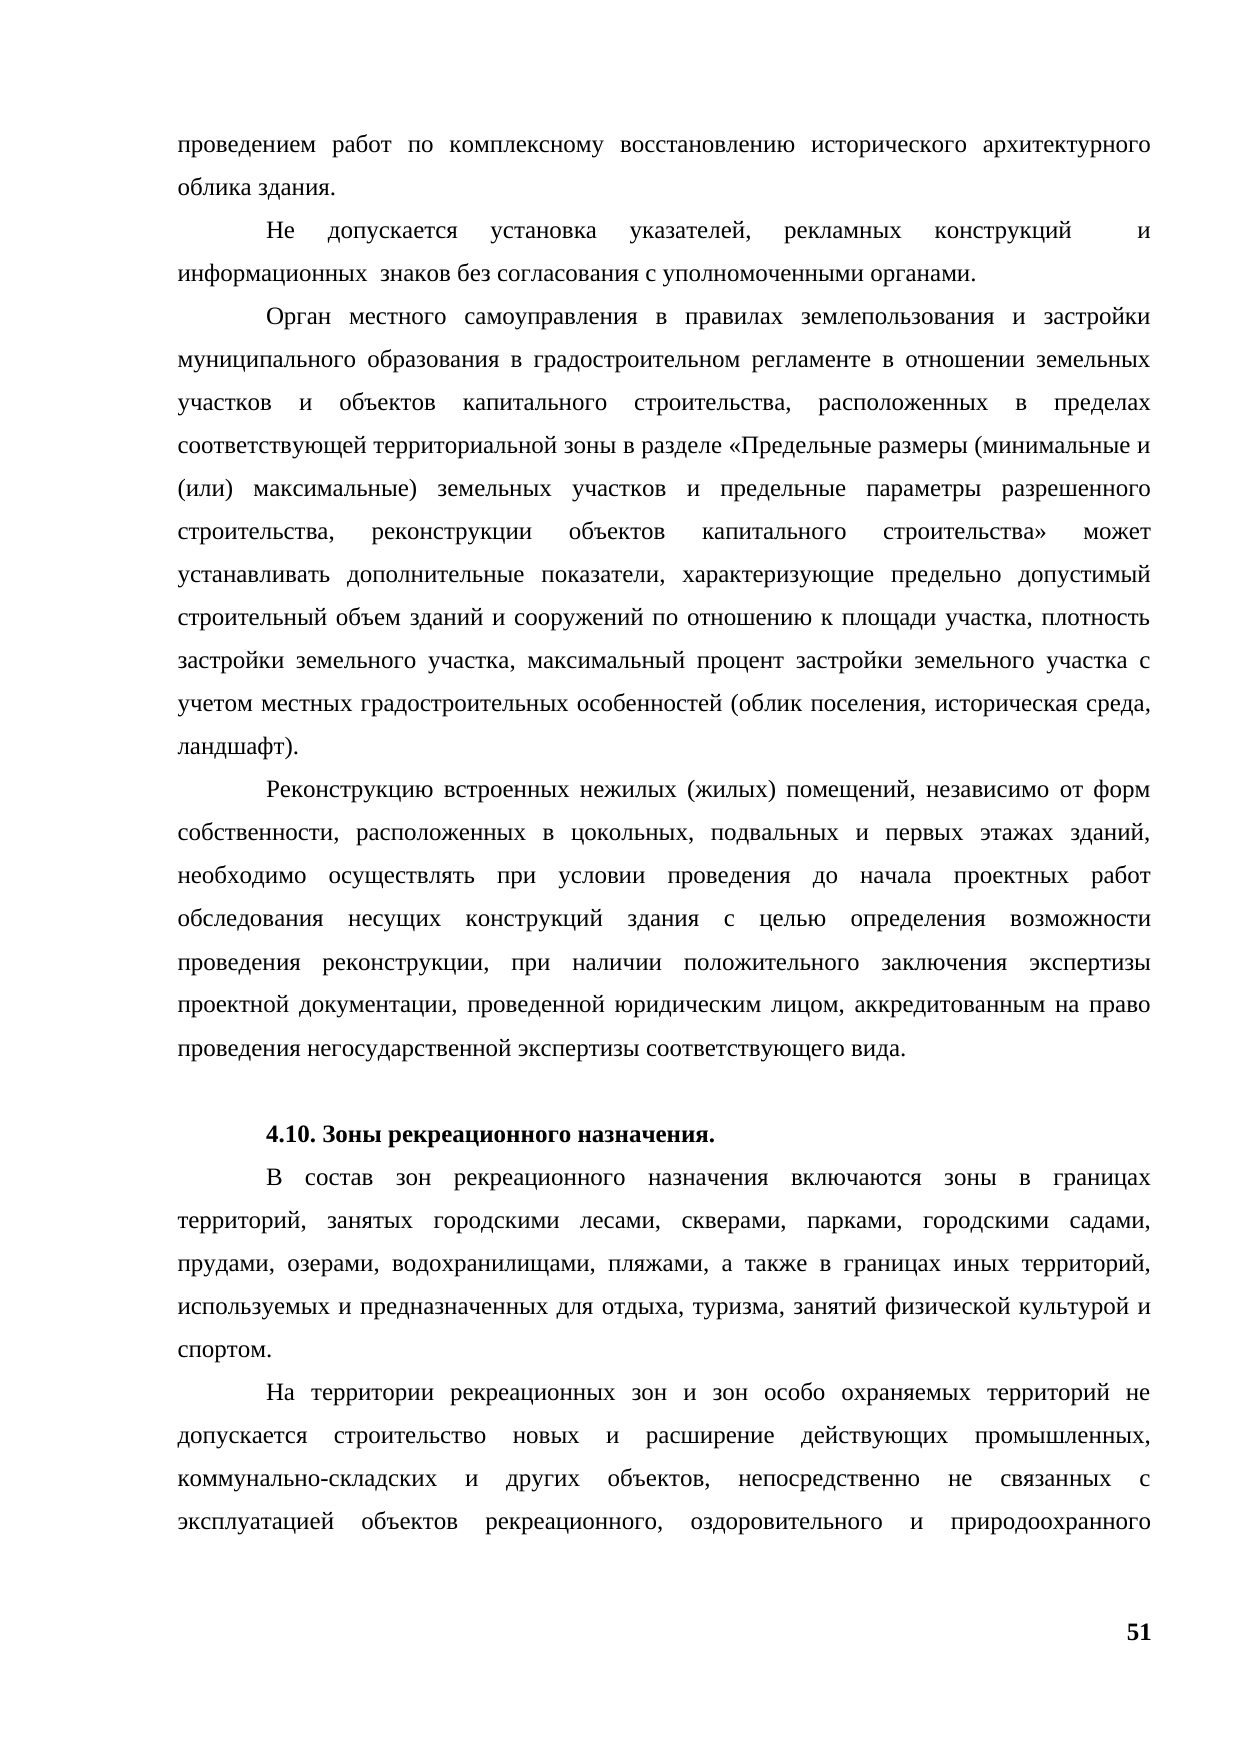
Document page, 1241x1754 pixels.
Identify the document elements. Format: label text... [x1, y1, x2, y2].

text Не допускается установка указателей, рекламных конструкций и информационных знаков без согласования с уполномоченными органами. [177, 204, 1152, 290]
text Реконструкцию встроенных нежилых (жилых) помещений, независимо от форм собственности, расположенных в цокольных, подвальных и первых этажах зданий, необходимо осуществлять при условии проведения до начала проектных работ обследования несущих конструкций здания с целью определения возможности проведения реконструкции, при наличии положительного заключения экспертизы проектной документации, проведенной юридическим лицом, аккредитованным на право проведения негосударственной экспертизы соответствующего вида. [177, 763, 1152, 1064]
text 4.10. Зоны рекреационного назначения. [177, 1108, 1152, 1151]
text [177, 1366, 1152, 1538]
text Орган местного самоуправления в правилах землепользования и застройки муниципального образования в градостроительном регламенте в отношении земельных участков и объектов капитального строительства, расположенных в пределах соответствующей территориальной зоны в разделе «Предельные размеры (минимальные и (или) максимальные) земельных участков и предельные параметры разрешенного строительства, реконструкции объектов капитального строительства» может устанавливать дополнительные показатели, характеризующие предельно допустимый строительный объем зданий и сооружений по отношению к площади участка, плотность застройки земельного участка, максимальный процент застройки земельного участка с учетом местных градостроительных особенностей (облик поселения, историческая среда, ландшафт). [177, 290, 1152, 763]
text В состав зон рекреационного назначения включаются зоны в границах территорий, занятых городскими лесами, скверами, парками, городскими садами, прудами, озерами, водохранилищами, пляжами, а также в границах иных территорий, используемых и предназначенных для отдыха, туризма, занятий физической культурой и спортом. [177, 1151, 1152, 1366]
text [177, 118, 1152, 204]
